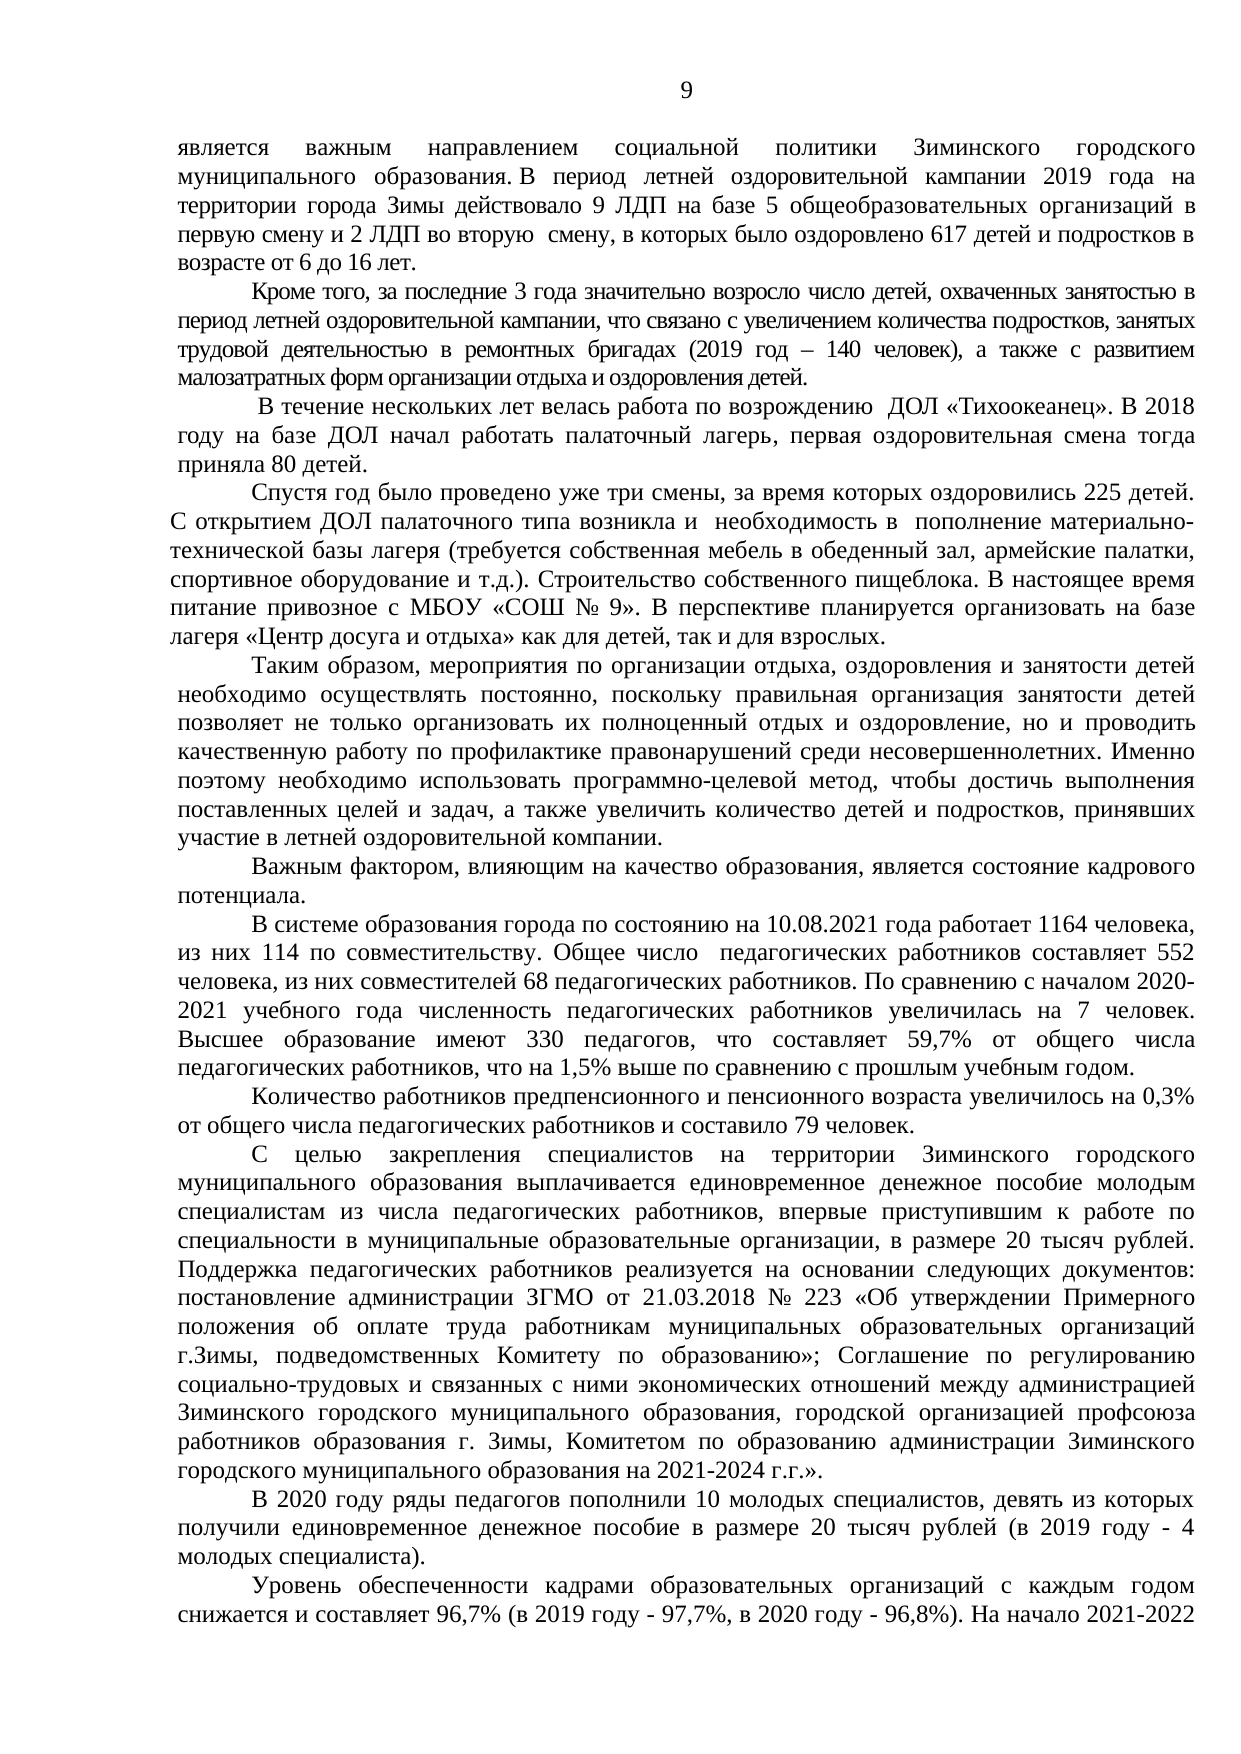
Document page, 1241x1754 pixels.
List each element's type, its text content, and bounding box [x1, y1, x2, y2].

text В течение нескольких лет велась работа по возрождению ДОЛ «Тихоокеанец». В 2018 году на базе ДОЛ начал работать палаточный лагерь, первая оздоровительная смена тогда приняла 80 детей. [177, 391, 1196, 477]
text Кроме того, за последние 3 года значительно возросло число детей, охваченных занятостью в период летней оздоровительной кампании, что связано с увеличением количества подростков, занятых трудовой деятельностью в ремонтных бригадах (2019 год – 140 человек), а также с развитием малозатратных форм организации отдыха и оздоровления детей. [177, 276, 1196, 391]
text Важным фактором, влияющим на качество образования, является состояние кадрового потенциала. [177, 851, 1196, 909]
text В 2020 году ряды педагогов пополнили 10 молодых специалистов, девять из которых получили единовременное денежное пособие в размере 20 тысяч рублей (в 2019 году - 4 молодых специалиста). [177, 1484, 1196, 1570]
text Спустя год было проведено уже три смены, за время которых оздоровились 225 детей. С открытием ДОЛ палаточного типа возникла и необходимость в пополнение материально-технической базы лагеря (требуется собственная мебель в обеденный зал, армейские палатки, спортивное оборудование и т.д.). Строительство собственного пищеблока. В настоящее время питание привозное с МБОУ «СОШ № 9». В перспективе планируется организовать на базе лагеря «Центр досуга и отдыха» как для детей, так и для взрослых. [170, 477, 1196, 650]
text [177, 132, 1196, 276]
text Таким образом, мероприятия по организации отдыха, оздоровления и занятости детей необходимо осуществлять постоянно, поскольку правильная организация занятости детей позволяет не только организовать их полноценный отдых и оздоровление, но и проводить качественную работу по профилактике правонарушений среди несовершеннолетних. Именно поэтому необходимо использовать программно-целевой метод, чтобы достичь выполнения поставленных целей и задач, а также увеличить количество детей и подростков, принявших участие в летней оздоровительной компании. [177, 650, 1196, 736]
text Количество работников предпенсионного и пенсионного возраста увеличилось на 0,3% от общего числа педагогических работников и составило 79 человек. [177, 1081, 1196, 1139]
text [177, 1570, 1196, 1627]
text В системе образования города по состоянию на 10.08.2021 года работает 1164 человека, из них 114 по совместительству. Общее число педагогических работников составляет 552 человека, из них совместителей 68 педагогических работников. По сравнению с началом 2020-2021 учебного года численность педагогических работников увеличилась на 7 человек. Высшее образование имеют 330 педагогов, что составляет 59,7% от общего числа педагогических работников, что на 1,5% выше по сравнению с прошлым учебным годом. [177, 909, 1196, 1081]
text С целью закрепления специалистов на территории Зиминского городского муниципального образования выплачивается единовременное денежное пособие молодым специалистам из числа педагогических работников, впервые приступившим к работе по специальности в муниципальные образовательные организации, в размере 20 тысяч рублей. Поддержка педагогических работников реализуется на основании следующих документов: постановление администрации ЗГМО от 21.03.2018 № 223 «Об утверждении Примерного положения об оплате труда работникам муниципальных образовательных организаций г.Зимы, подведомственных Комитету по образованию»; Соглашение по регулированию социально-трудовых и связанных с ними экономических отношений между администрацией Зиминского городского муниципального образования, городской организацией профсоюза работников образования г. Зимы, Комитетом по образованию администрации Зиминского городского муниципального образования на 2021-2024 г.г.». [177, 1139, 1196, 1484]
